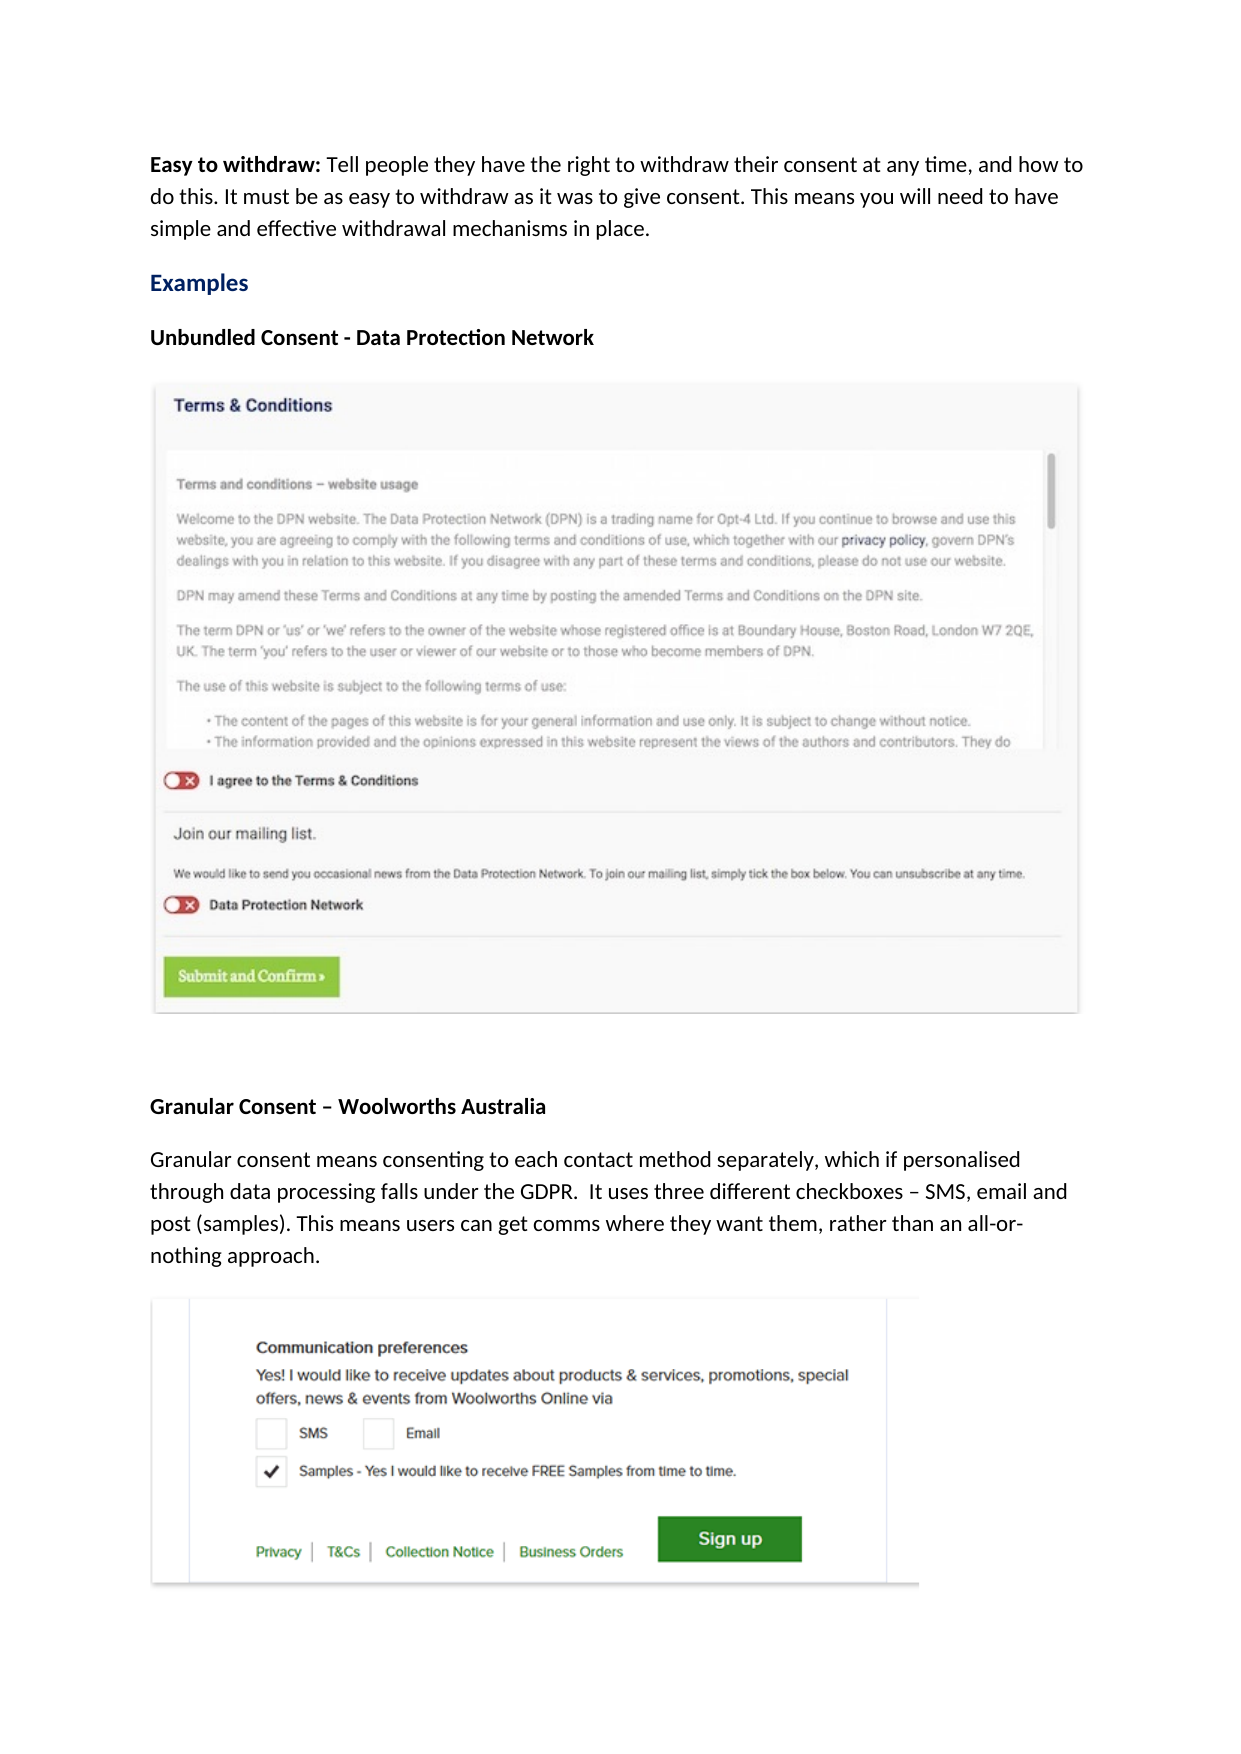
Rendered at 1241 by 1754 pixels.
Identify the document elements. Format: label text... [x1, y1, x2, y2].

subtitle Examples [150, 267, 1090, 298]
text Unbundled Consent - Data Protection Network [150, 323, 1090, 351]
picture [150, 1294, 920, 1594]
text Granular consent means consenting to each contact method separately, which if personalised through data processing falls under the GDPR. It uses three different checkboxes – SMS, email and post (samples). This means users can get comms where they want them, rather than an all-or-nothing approach. [150, 1145, 1090, 1270]
picture [150, 376, 1091, 1014]
text Easy to withdraw: Tell people they have the right to withdraw their consent at any time, and how to do this. It must be as easy to withdraw as it was to give consent. This means you will need to have simple and effective withdrawal mechanisms in place. [150, 150, 1090, 242]
text Granular Consent – Woolworths Australia [150, 1092, 1090, 1120]
